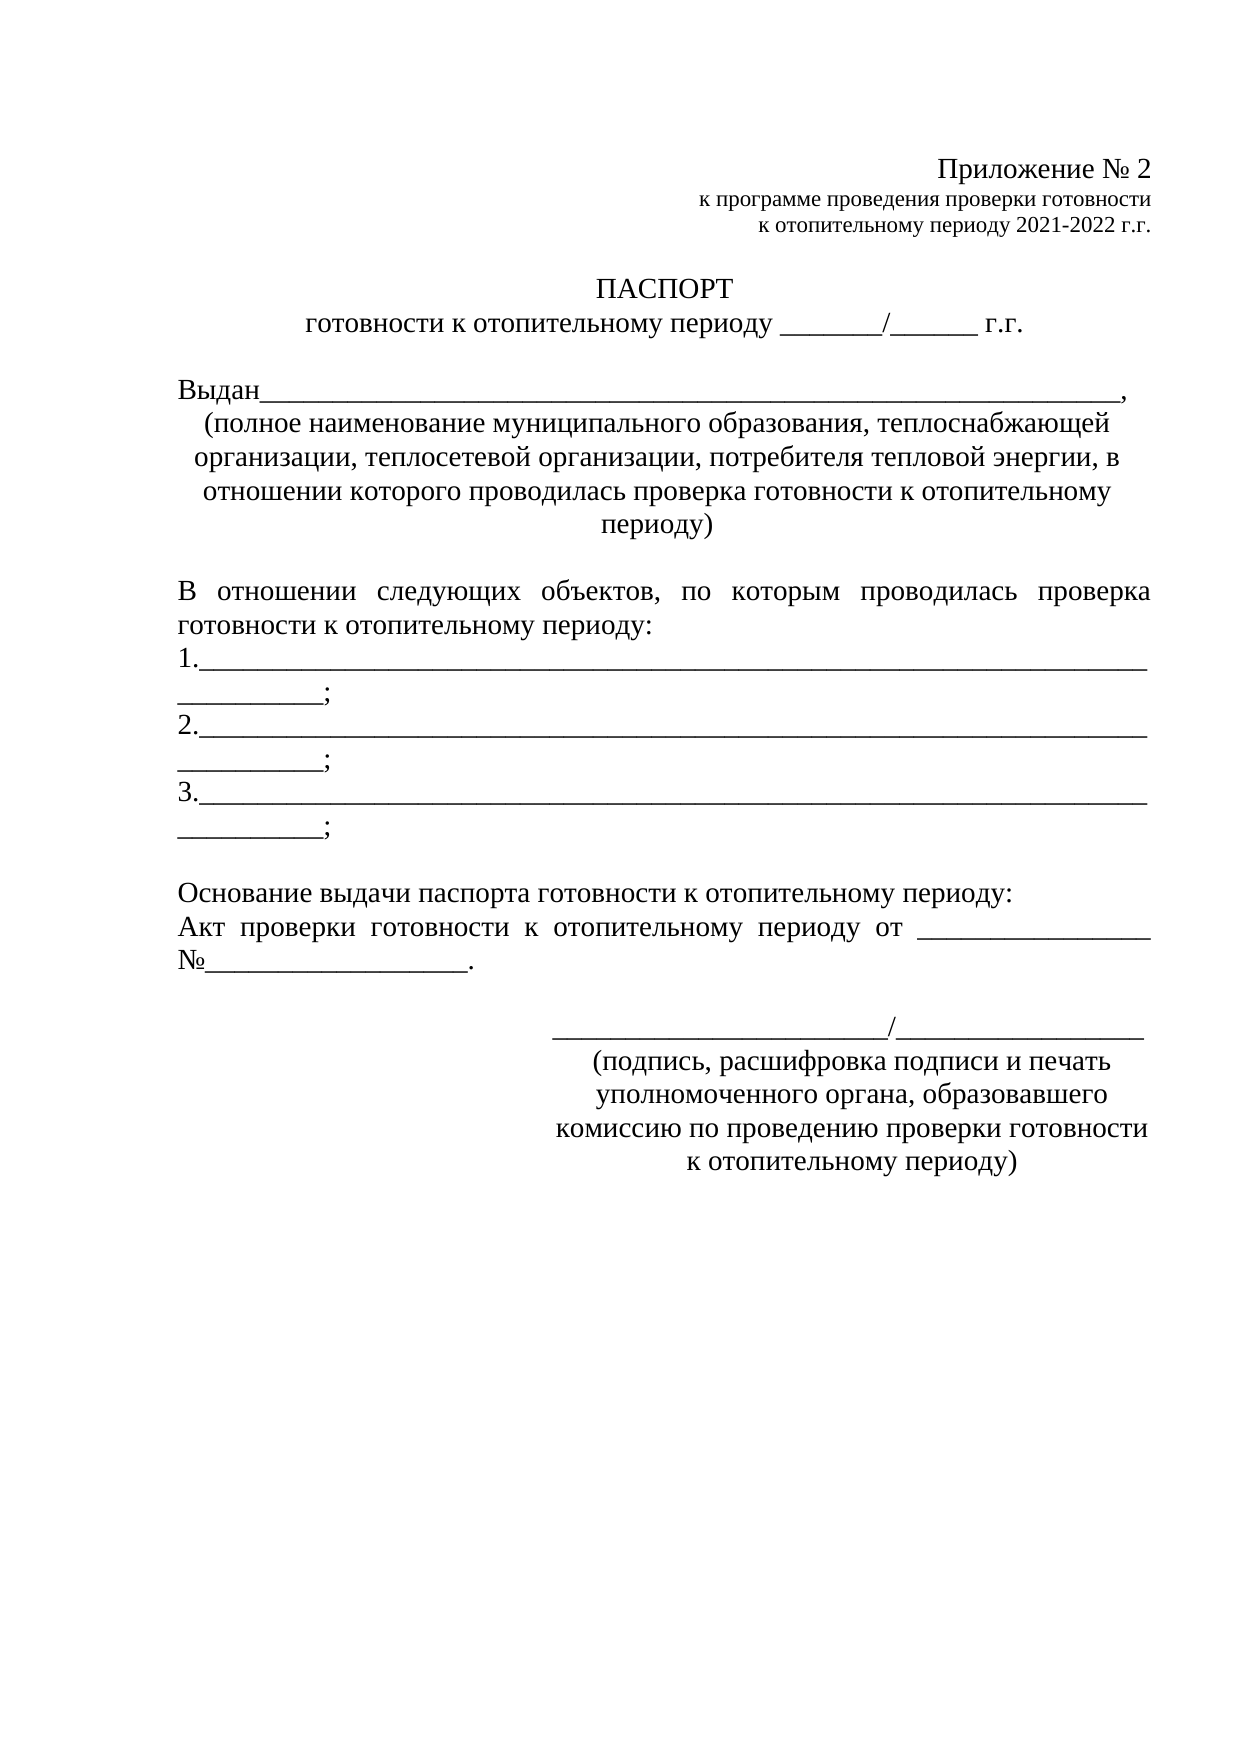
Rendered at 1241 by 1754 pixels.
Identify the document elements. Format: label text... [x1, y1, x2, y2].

text (подпись, расшифровка подписи и печать уполномоченного органа, образовавшего комиссию по проведению проверки готовности к отопительному периоду) [552, 1043, 1152, 1177]
text к программе проведения проверки готовности [177, 185, 1152, 212]
text _______________________/_________________ [477, 1009, 1152, 1043]
text 3.___________________________________________________________________________; [177, 774, 1152, 842]
text Основание выдачи паспорта готовности к отопительному периоду: [177, 875, 1152, 909]
text 1.___________________________________________________________________________; [177, 640, 1152, 707]
text к отопительному периоду 2021-2022 г.г. [177, 212, 1152, 238]
text Акт проверки готовности к отопительному периоду от ________________ №__________________. [177, 909, 1152, 976]
text В отношении следующих объектов, по которым проводилась проверка готовности к отопительному периоду: [177, 573, 1152, 640]
text 2.___________________________________________________________________________; [177, 707, 1152, 774]
text (полное наименование муниципального образования, теплоснабжающей организации, теплосетевой организации, потребителя тепловой энергии, в отношении которого проводилась проверка готовности к отопительному периоду) [177, 406, 1137, 540]
text готовности к отопительному периоду _______/______ г.г. [177, 305, 1152, 338]
title Приложение № 2 [177, 152, 1152, 185]
text ПАСПОРТ [177, 271, 1152, 305]
text Выдан___________________________________________________________, [177, 372, 1152, 406]
